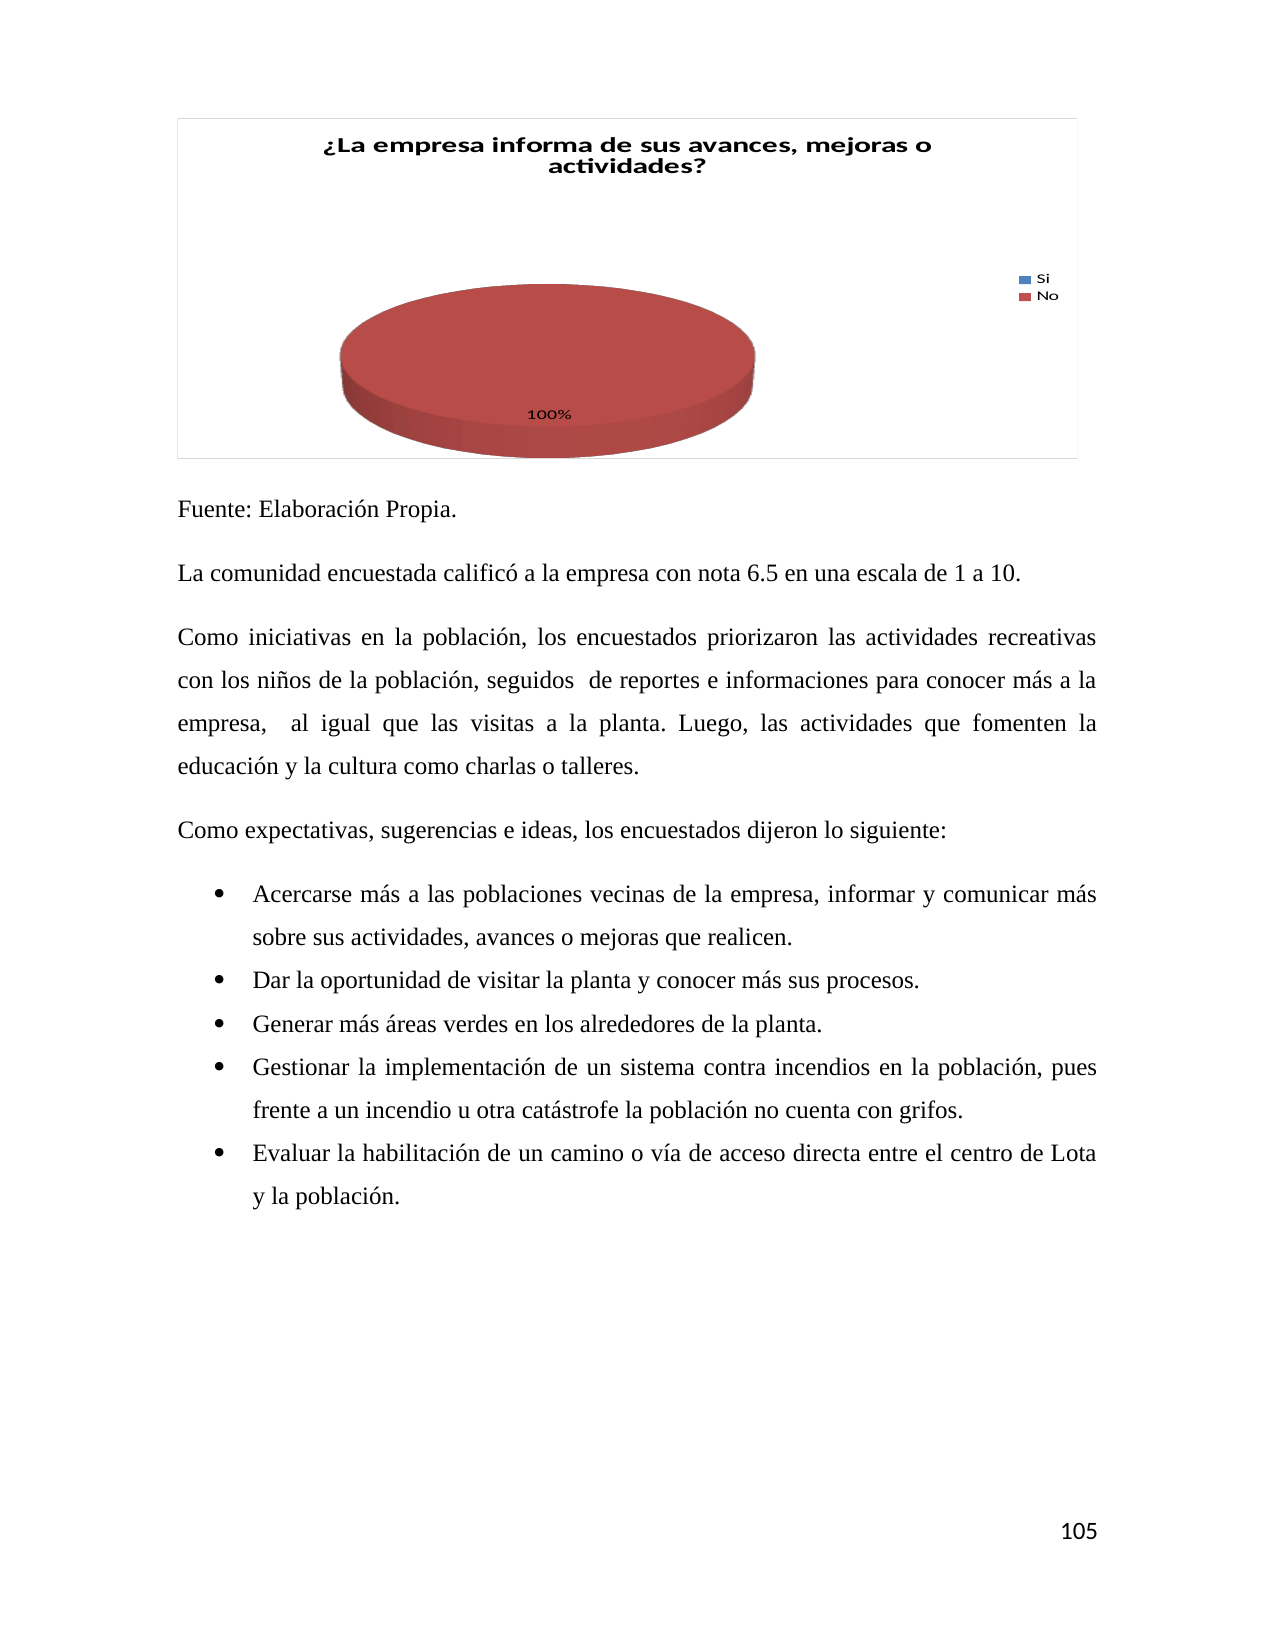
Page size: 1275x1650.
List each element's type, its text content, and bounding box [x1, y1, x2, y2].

text Fuente: Elaboración Propia. [177, 494, 1098, 523]
text Como expectativas, sugerencias e ideas, los encuestados dijeron lo siguiente: [177, 815, 1098, 844]
list Generar más áreas verdes en los alrededores de la planta. [215, 1009, 1098, 1037]
list Acercarse más a las poblaciones vecinas de la empresa, informar y comunicar más sobre sus actividades, avances o mejoras que realicen. [215, 879, 1098, 951]
text La comunidad encuestada calificó a la empresa con nota 6.5 en una escala de 1 a 10. [177, 558, 1098, 587]
list Evaluar la habilitación de un camino o vía de acceso directa entre el centro de Lota y la población. [215, 1138, 1098, 1210]
list Dar la oportunidad de visitar la planta y conocer más sus procesos. [215, 966, 1098, 994]
text Como iniciativas en la población, los encuestados priorizaron las actividades recreativas con los niños de la población, seguidos de reportes e informaciones para conocer más a la empresa, al igual que las visitas a la planta. Luego, las actividades que fomenten la educación y la cultura como charlas o talleres. [177, 622, 1098, 780]
list Gestionar la implementación de un sistema contra incendios en la población, pues frente a un incendio u otra catástrofe la población no cuenta con grifos. [215, 1052, 1098, 1124]
